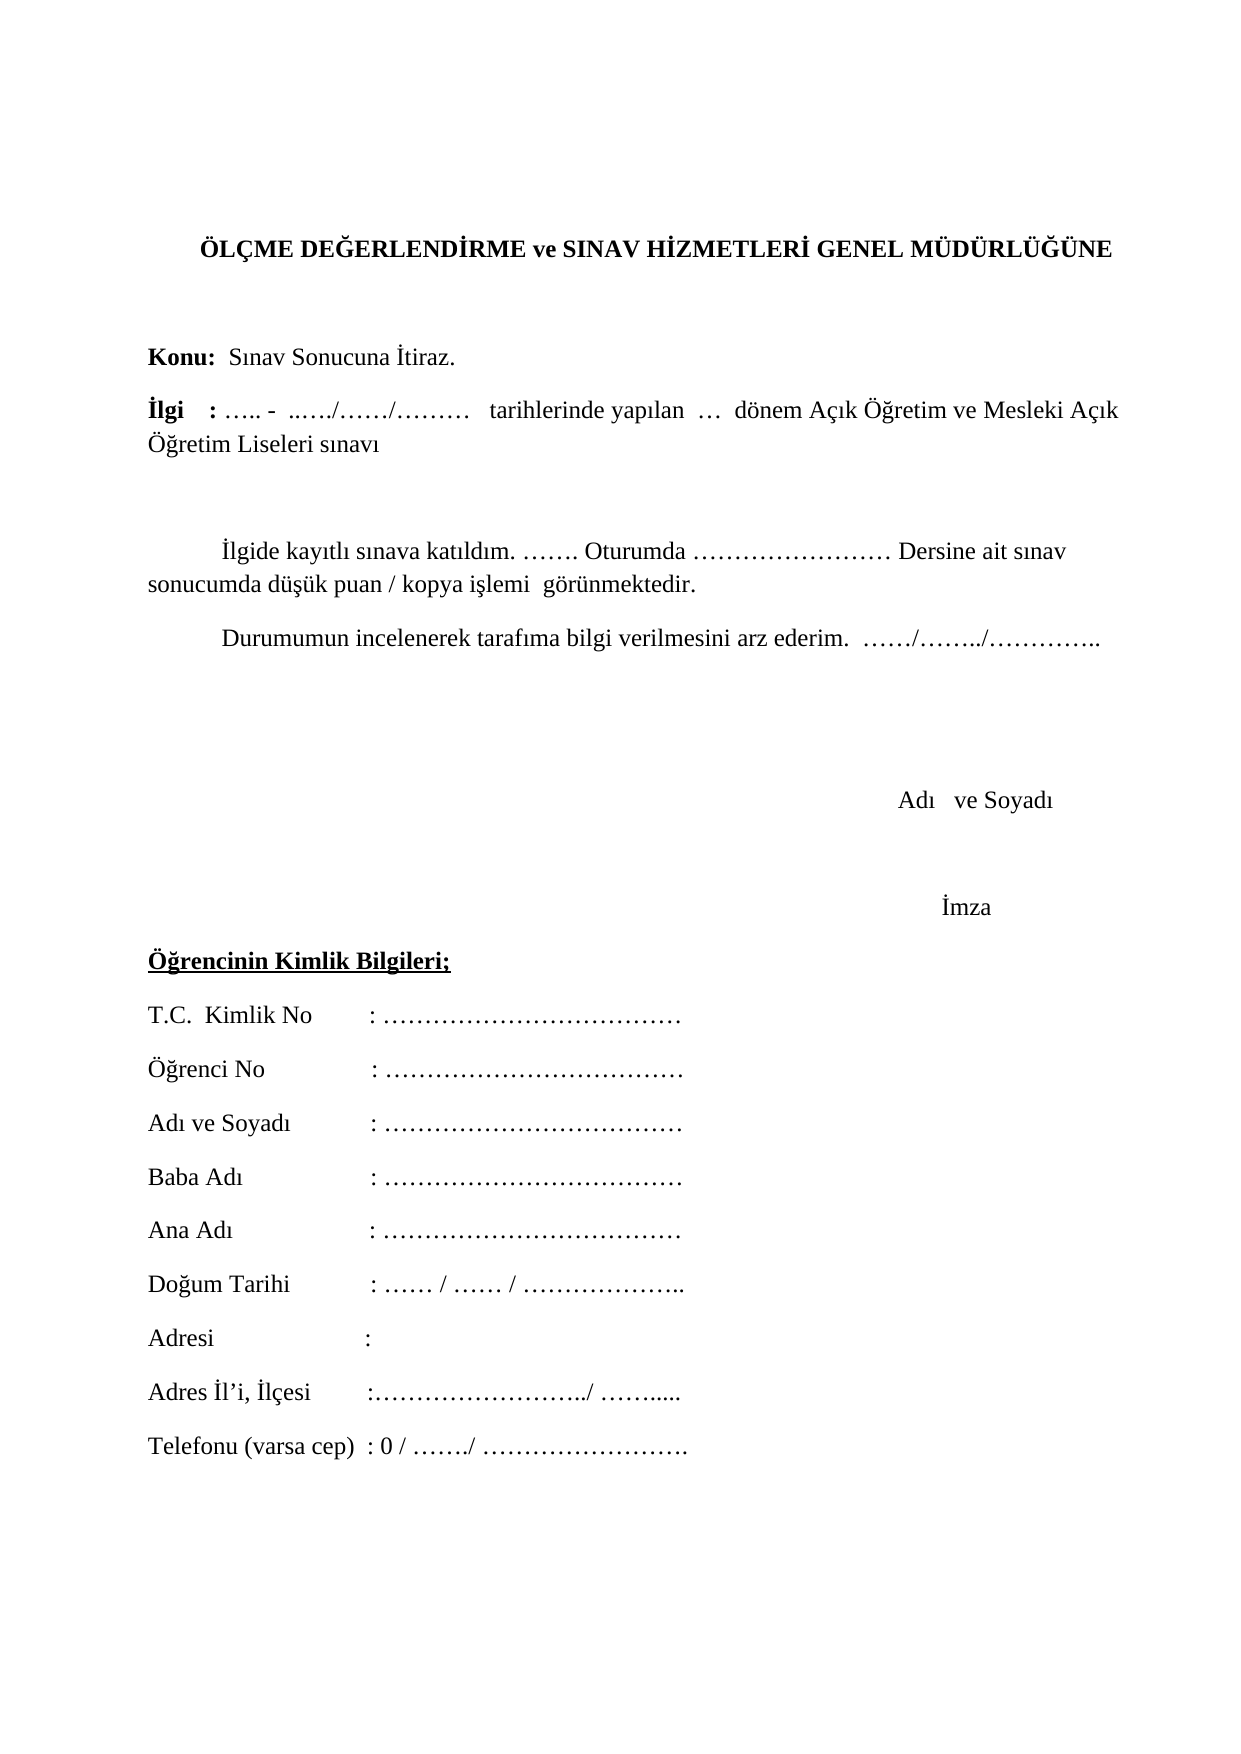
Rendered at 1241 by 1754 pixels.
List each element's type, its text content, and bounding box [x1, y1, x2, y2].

text Durumumun incelenerek tarafıma bilgi verilmesini arz ederim. ……/……../………….. [148, 623, 1165, 652]
text ÖLÇME DEĞERLENDİRME ve SINAV HİZMETLERİ GENEL MÜDÜRLÜĞÜNE [148, 234, 1165, 263]
text İlgide kayıtlı sınava katıldım. ……. Oturumda …………………… Dersine ait sınav sonucumda düşük puan / kopya işlemi görünmektedir. [148, 536, 1165, 598]
text Öğrenci No : ……………………………… [148, 1054, 1165, 1083]
text Ana Adı : ……………………………… [148, 1216, 1165, 1244]
text İmza [148, 892, 1165, 921]
text Telefonu (varsa cep) : 0 / ……./ ……………………. [148, 1431, 1165, 1460]
text İlgi : ….. - ..…./……/……… tarihlerinde yapılan … dönem Açık Öğretim ve Mesleki Açık Öğretim Liseleri sınavı [148, 396, 1165, 457]
text Adı ve Soyadı : ……………………………… [148, 1108, 1165, 1137]
text Baba Adı : ……………………………… [148, 1162, 1165, 1191]
text Adres İl’i, İlçesi :……………………../ ……..... [148, 1377, 1165, 1406]
text Adı ve Soyadı [148, 785, 1165, 813]
text Doğum Tarihi : …… / …… / ……………….. [148, 1269, 1165, 1298]
text Adresi : [148, 1323, 1165, 1352]
text Konu: Sınav Sonucuna İtiraz. [148, 342, 1165, 371]
text Öğrencinin Kimlik Bilgileri; [148, 946, 1165, 975]
text T.C. Kimlik No : ……………………………… [148, 1000, 1165, 1029]
